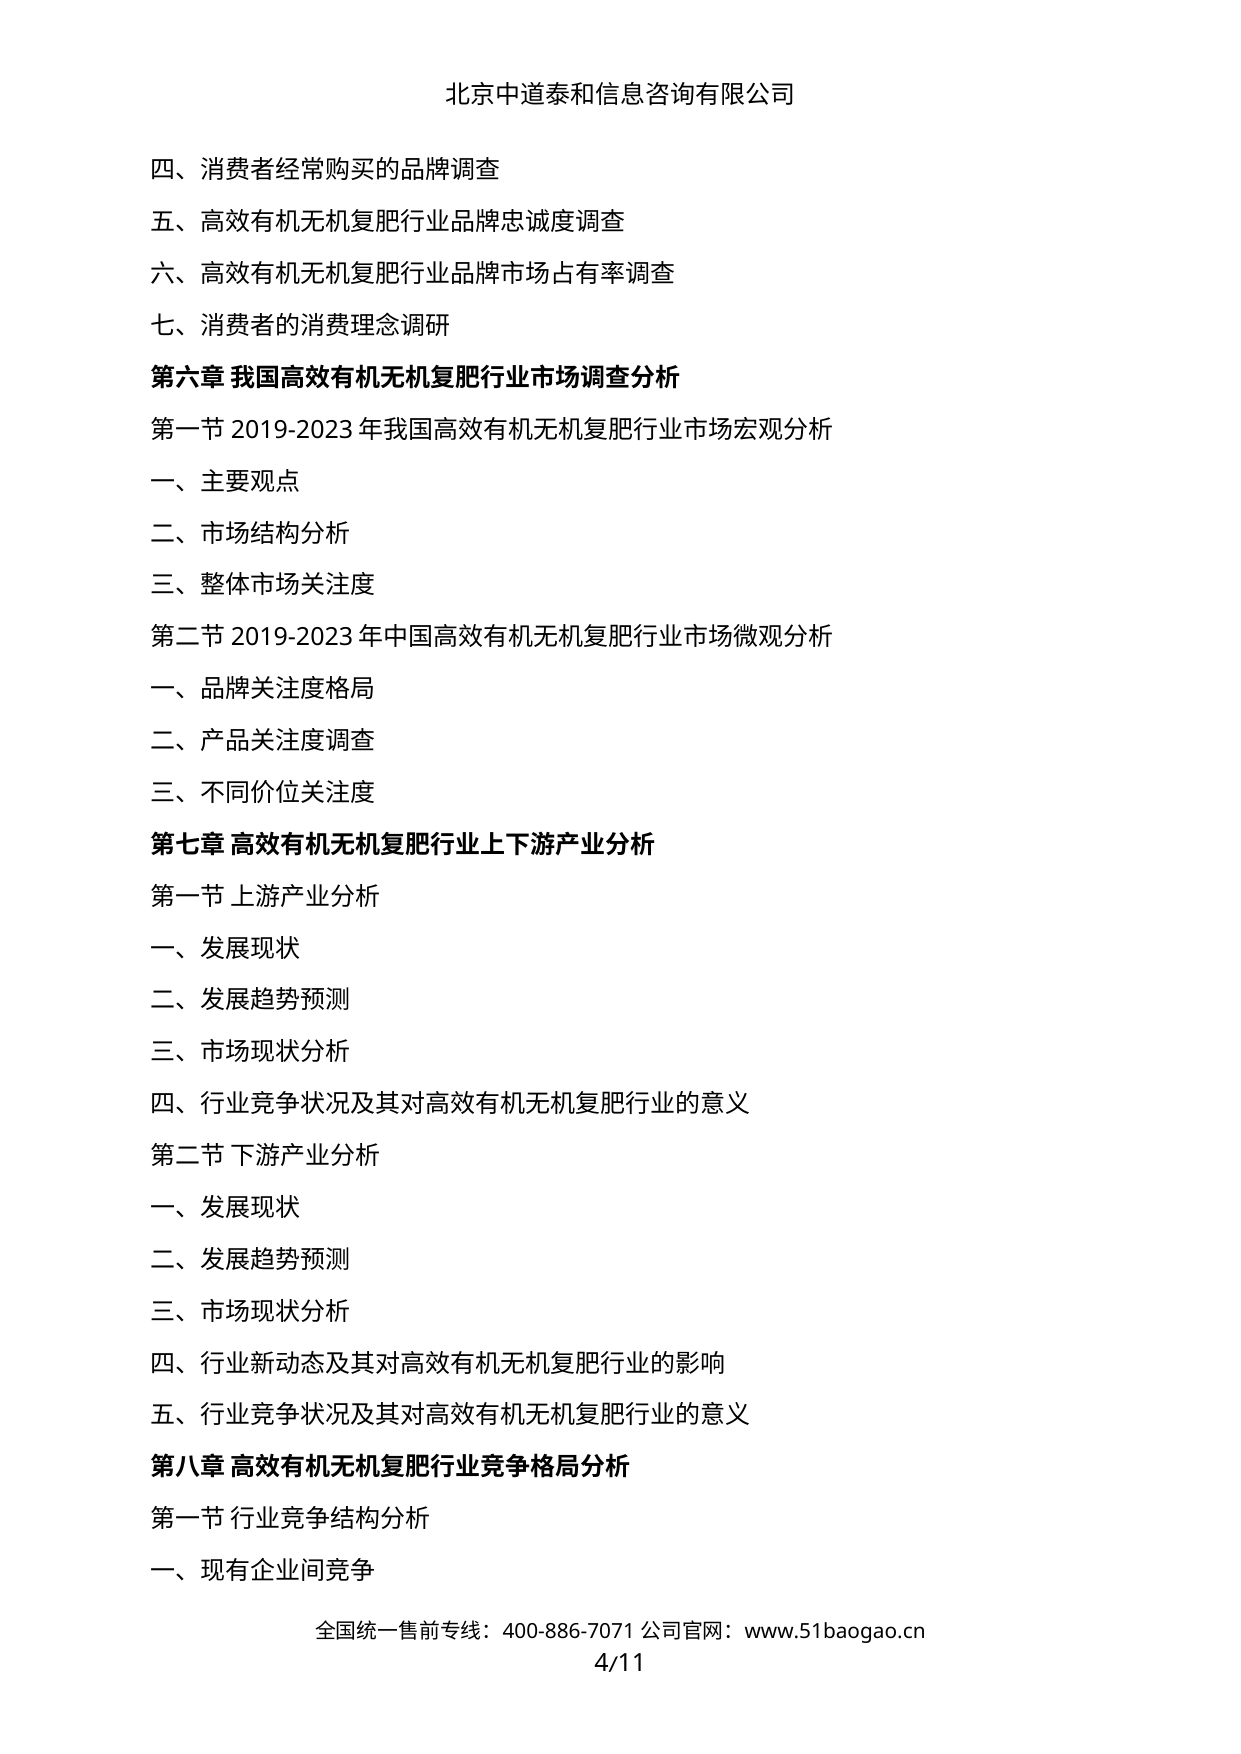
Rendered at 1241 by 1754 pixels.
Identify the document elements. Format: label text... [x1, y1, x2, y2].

text 五、高效有机无机复肥行业品牌忠诚度调查 [150, 202, 1090, 238]
text 第一节 上游产业分析 [150, 876, 1090, 912]
text 四、行业竞争状况及其对高效有机无机复肥行业的意义 [150, 1084, 1090, 1120]
text 三、不同价位关注度 [150, 772, 1090, 809]
text 二、市场结构分析 [150, 513, 1090, 549]
text 第二节 下游产业分析 [150, 1136, 1090, 1172]
text 第八章 高效有机无机复肥行业竞争格局分析 [150, 1447, 1090, 1483]
text 四、消费者经常购买的品牌调查 [150, 150, 1090, 186]
text 一、品牌关注度格局 [150, 669, 1090, 705]
text 二、产品关注度调查 [150, 721, 1090, 757]
text 五、行业竞争状况及其对高效有机无机复肥行业的意义 [150, 1395, 1090, 1431]
text 一、发展现状 [150, 1187, 1090, 1224]
text 一、现有企业间竞争 [150, 1551, 1090, 1587]
text 第七章 高效有机无机复肥行业上下游产业分析 [150, 824, 1090, 861]
text 第一节 2019-2023年我国高效有机无机复肥行业市场宏观分析 [150, 409, 1090, 446]
text 三、市场现状分析 [150, 1032, 1090, 1068]
text 一、发展现状 [150, 928, 1090, 964]
text 二、发展趋势预测 [150, 980, 1090, 1016]
text 第六章 我国高效有机无机复肥行业市场调查分析 [150, 357, 1090, 394]
text 七、消费者的消费理念调研 [150, 306, 1090, 342]
text 六、高效有机无机复肥行业品牌市场占有率调查 [150, 254, 1090, 290]
text 二、发展趋势预测 [150, 1239, 1090, 1276]
text 一、主要观点 [150, 461, 1090, 497]
text 第二节 2019-2023年中国高效有机无机复肥行业市场微观分析 [150, 617, 1090, 653]
text 四、行业新动态及其对高效有机无机复肥行业的影响 [150, 1343, 1090, 1379]
text 第一节 行业竞争结构分析 [150, 1499, 1090, 1535]
text 三、市场现状分析 [150, 1291, 1090, 1327]
text 三、整体市场关注度 [150, 565, 1090, 601]
